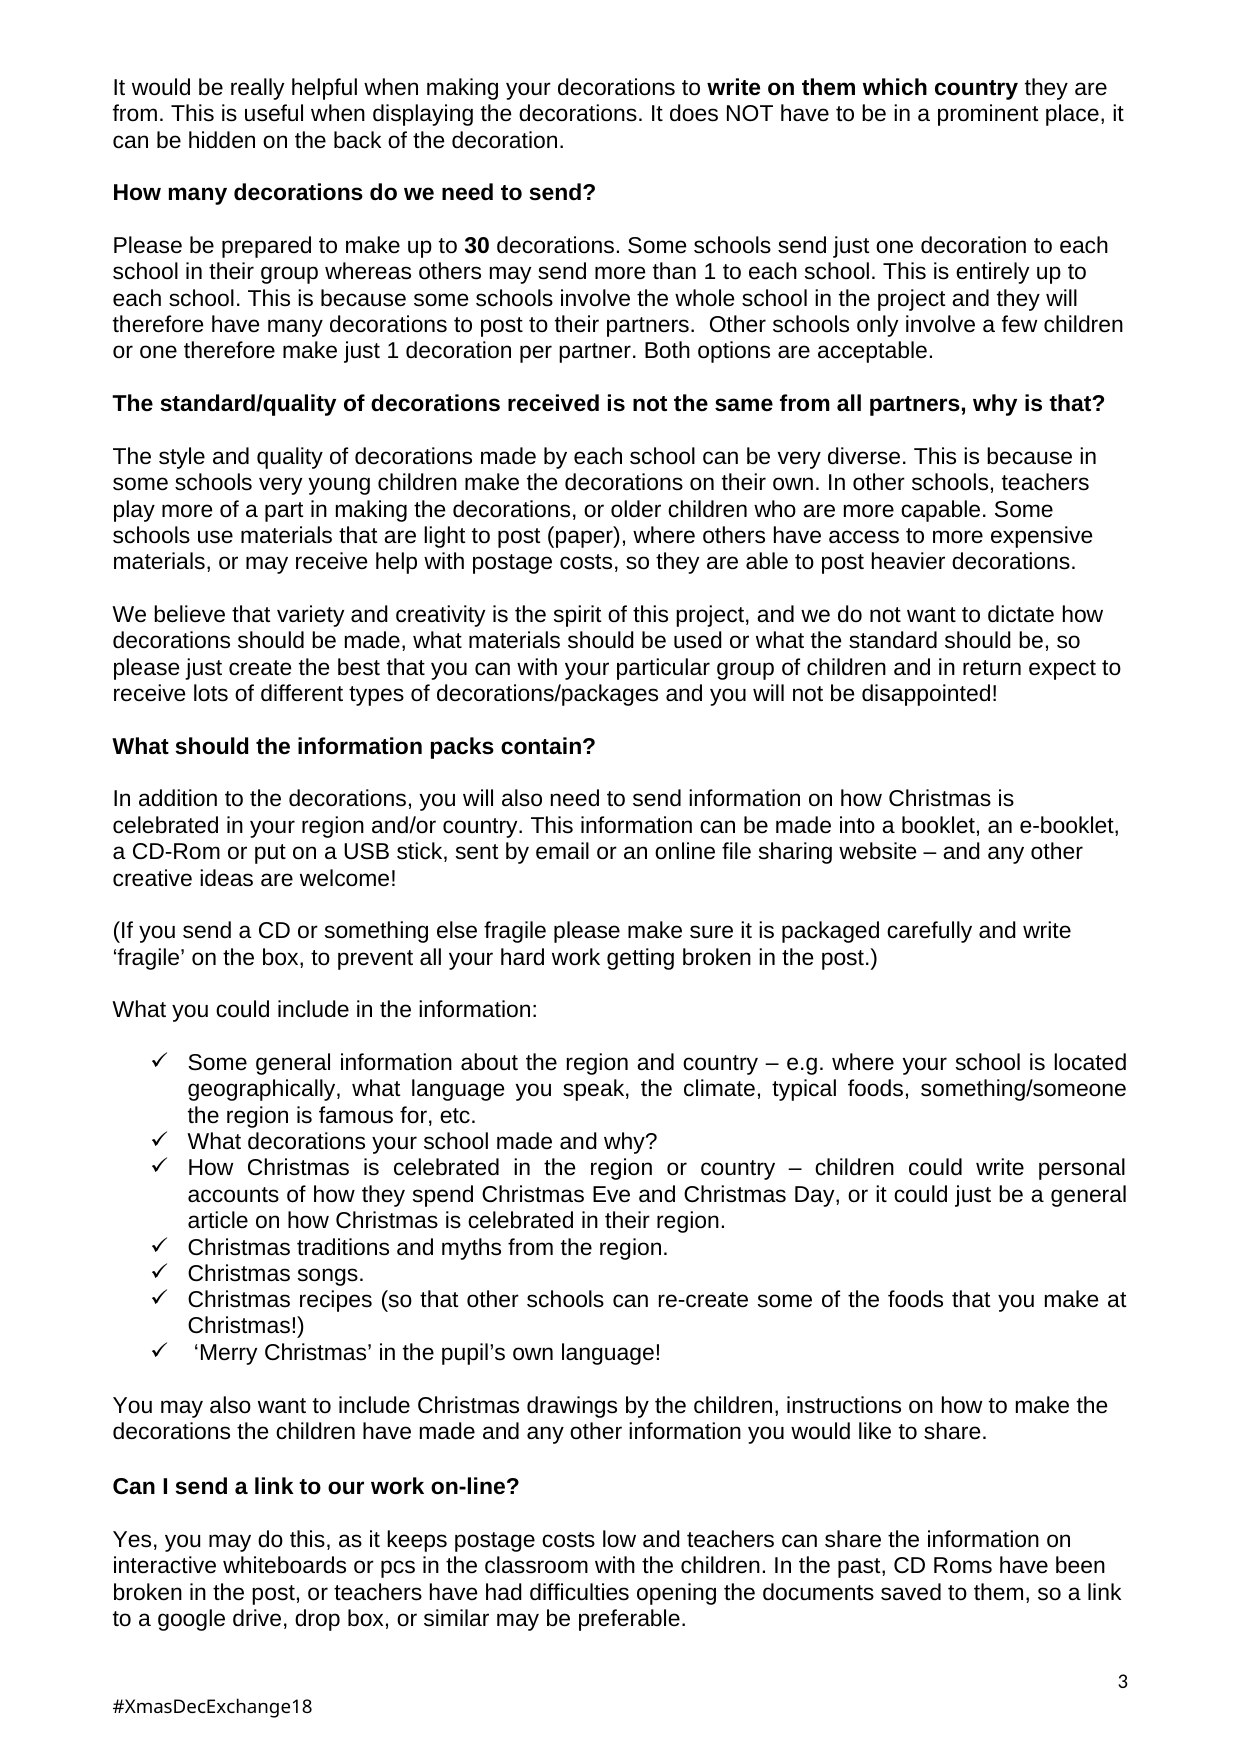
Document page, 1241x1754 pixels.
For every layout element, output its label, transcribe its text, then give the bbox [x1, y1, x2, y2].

text Yes, you may do this, as it keeps postage costs low and teachers can share the information on interactive whiteboards or pcs in the classroom with the children. In the past, CD Roms have been broken in the post, or teachers have had difficulties opening the documents saved to them, so a link to a google drive, drop box, or similar may be preferable. [112, 1526, 1128, 1631]
list How Christmas is celebrated in the region or country – children could write personal accounts of how they spend Christmas Eve and Christmas Day, or it could just be a general article on how Christmas is celebrated in their region. [150, 1154, 1128, 1233]
text What you could include in the information: [112, 996, 1128, 1023]
list Christmas recipes (so that other schools can re-create some of the foods that you make at Christmas!) [150, 1286, 1128, 1339]
text The standard/quality of decorations received is not the same from all partners, why is that? [112, 390, 1128, 416]
text (If you send a CD or something else fragile please make sure it is packaged carefully and write ‘fragile’ on the box, to prevent all your hard work getting broken in the post.) [112, 917, 1128, 970]
list Christmas traditions and myths from the region. [150, 1233, 1128, 1260]
text How many decorations do we need to send? [112, 179, 1128, 206]
list What decorations your school made and why? [150, 1128, 1128, 1154]
text Please be prepared to make up to 30 decorations. Some schools send just one decoration to each school in their group whereas others may send more than 1 to each school. This is entirely up to each school. This is because some schools involve the whole school in the project and they will therefore have many decorations to post to their partners. Other schools only involve a few children or one therefore make just 1 decoration per partner. Both options are acceptable. [112, 232, 1128, 364]
list Christmas songs. [150, 1260, 1128, 1286]
text It would be really helpful when making your decorations to write on them which country they are from. This is useful when displaying the decorations. It does NOT have to be in a prominent place, it can be hidden on the back of the decoration. [112, 74, 1128, 153]
text Can I send a link to our work on-line? [112, 1473, 1128, 1499]
list ‘Merry Christmas’ in the pupil’s own language! [150, 1339, 1128, 1365]
text You may also want to include Christmas drawings by the children, instructions on how to make the decorations the children have made and any other information you would like to share. [112, 1392, 1128, 1444]
text What should the information packs contain? [112, 733, 1128, 759]
list Some general information about the region and country – e.g. where your school is located geographically, what language you speak, the climate, typical foods, something/someone the region is famous for, etc. [150, 1049, 1128, 1128]
text In addition to the decorations, you will also need to send information on how Christmas is celebrated in your region and/or country. This information can be made into a booklet, an e-booklet, a CD-Rom or put on a USB stick, sent by email or an online file sharing website – and any other creative ideas are welcome! [112, 785, 1128, 891]
text We believe that variety and creativity is the spirit of this project, and we do not want to dictate how decorations should be made, what materials should be used or what the standard should be, so please just create the best that you can with your particular group of children and in return expect to receive lots of different types of decorations/packages and you will not be disappointed! [112, 601, 1128, 706]
text The style and quality of decorations made by each school can be very diverse. This is because in some schools very young children make the decorations on their own. In other schools, teachers play more of a part in making the decorations, or older children who are more capable. Some schools use materials that are light to post (paper), where others have access to more expensive materials, or may receive help with postage costs, so they are able to post heavier decorations. [112, 443, 1128, 574]
